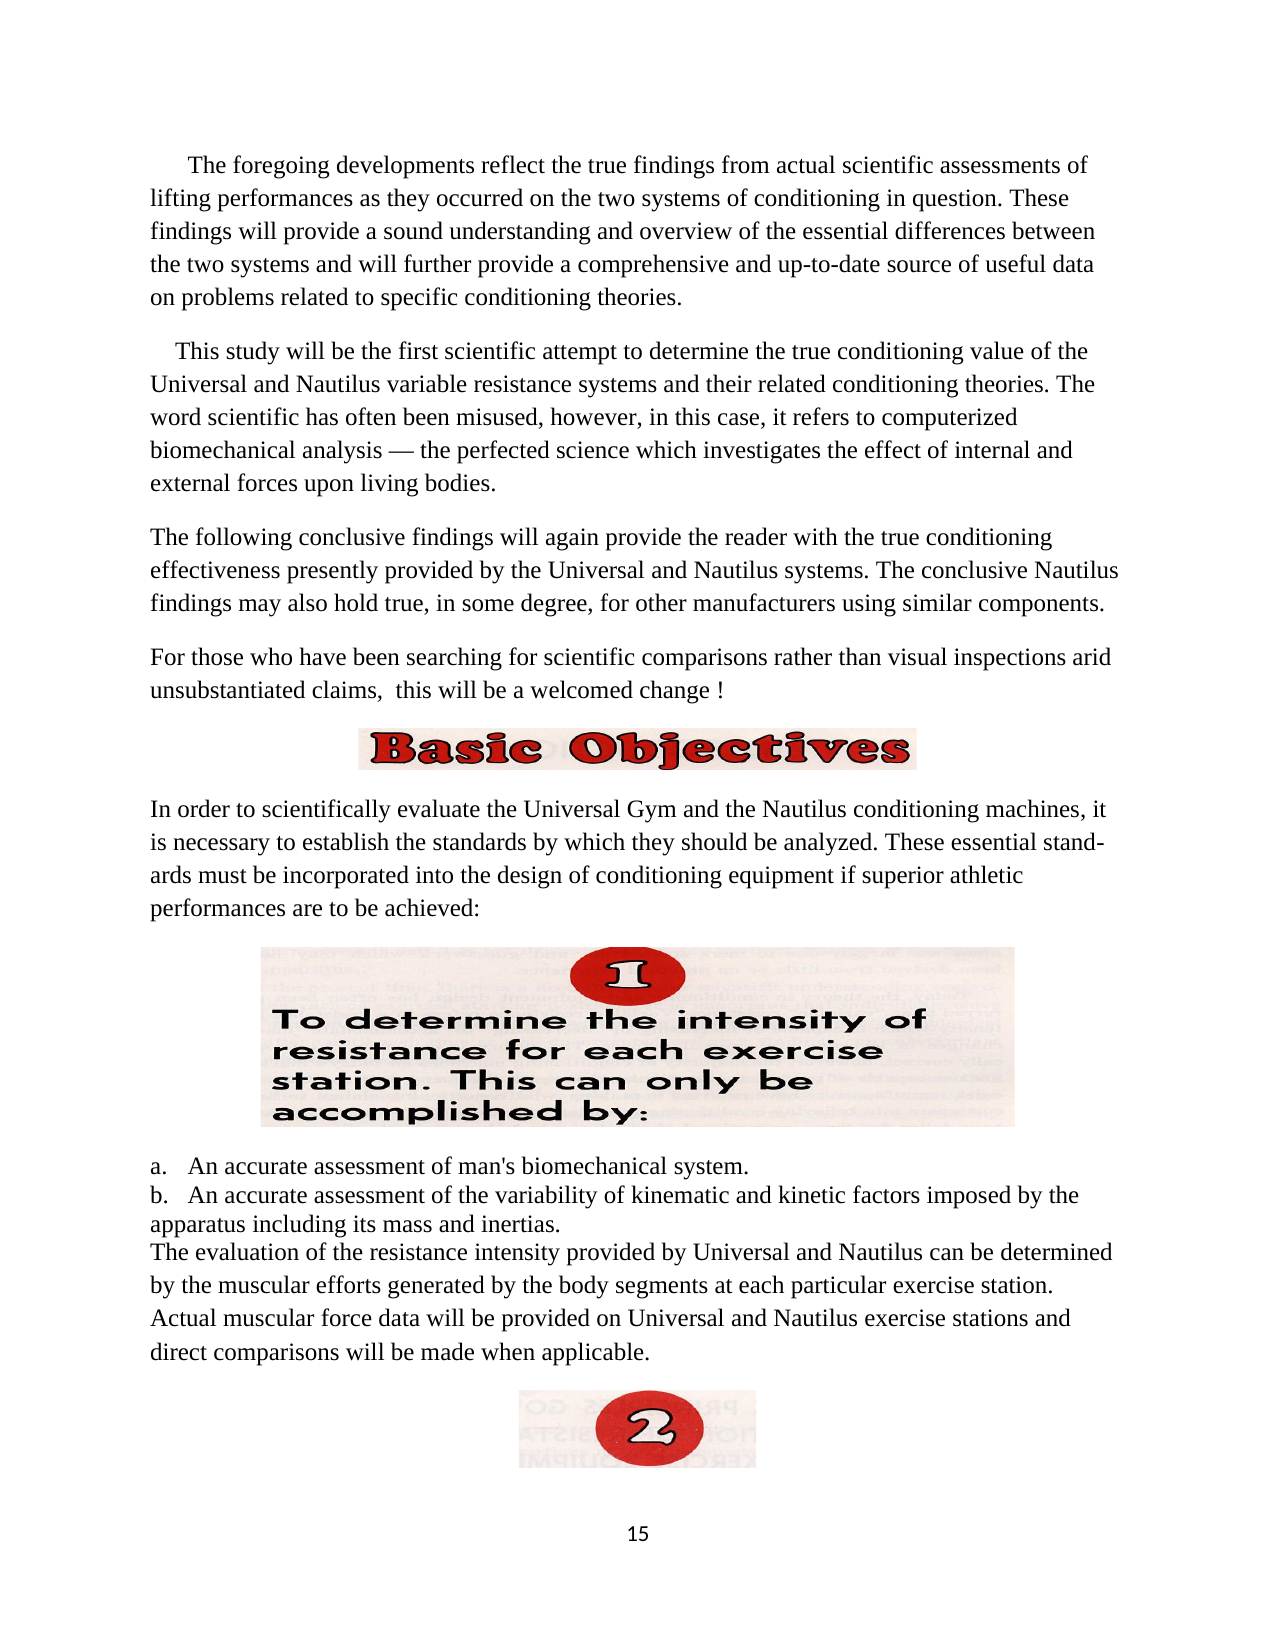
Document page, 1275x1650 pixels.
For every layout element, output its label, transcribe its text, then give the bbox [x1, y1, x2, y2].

picture [260, 947, 1015, 1127]
text This study will be the first scientific attempt to determine the true conditioning value of the Universal and Nautilus variable resistance systems and their related conditioning theories. The word scientific has often been misused, however, in this case, it refers to computerized biomechanical analysis — the perfected science which investigates the effect of internal and external forces upon living bodies. [150, 336, 1125, 497]
list An accurate assessment of man's biomechanical system. [150, 1151, 1125, 1180]
text In order to scientifically evaluate the Universal Gym and the Nautilus conditioning machines, it is necessary to establish the standards by which they should be analyzed. These essential standards must be incorporated into the design of conditioning equipment if superior athletic performances are to be achieved: [150, 794, 1125, 922]
text The evaluation of the resistance intensity provided by Universal and Nautilus can be determined by the muscular efforts generated by the body segments at each particular exercise station. Actual muscular force data will be provided on Universal and Nautilus exercise stations and direct comparisons will be made when applicable. [150, 1237, 1125, 1365]
list An accurate assessment of the variability of kinematic and kinetic factors imposed by the apparatus including its mass and inertias. [150, 1180, 1125, 1237]
picture [358, 728, 917, 770]
text The foregoing developments reflect the true findings from actual scientific assessments of lifting performances as they occurred on the two systems of conditioning in question. These findings will provide a sound understanding and overview of the essential differences between the two systems and will further provide a comprehensive and up-to-date source of useful data on problems related to specific conditioning theories. [150, 150, 1125, 311]
text For those who have been searching for scientific comparisons rather than visual inspections arid unsubstantiated claims, this will be a welcomed change ! [150, 642, 1125, 703]
text The following conclusive findings will again provide the reader with the true conditioning effectiveness presently provided by the Universal and Nautilus systems. The conclusive Nautilus findings may also hold true, in some degree, for other manufacturers using similar components. [150, 522, 1125, 617]
picture [518, 1390, 757, 1468]
